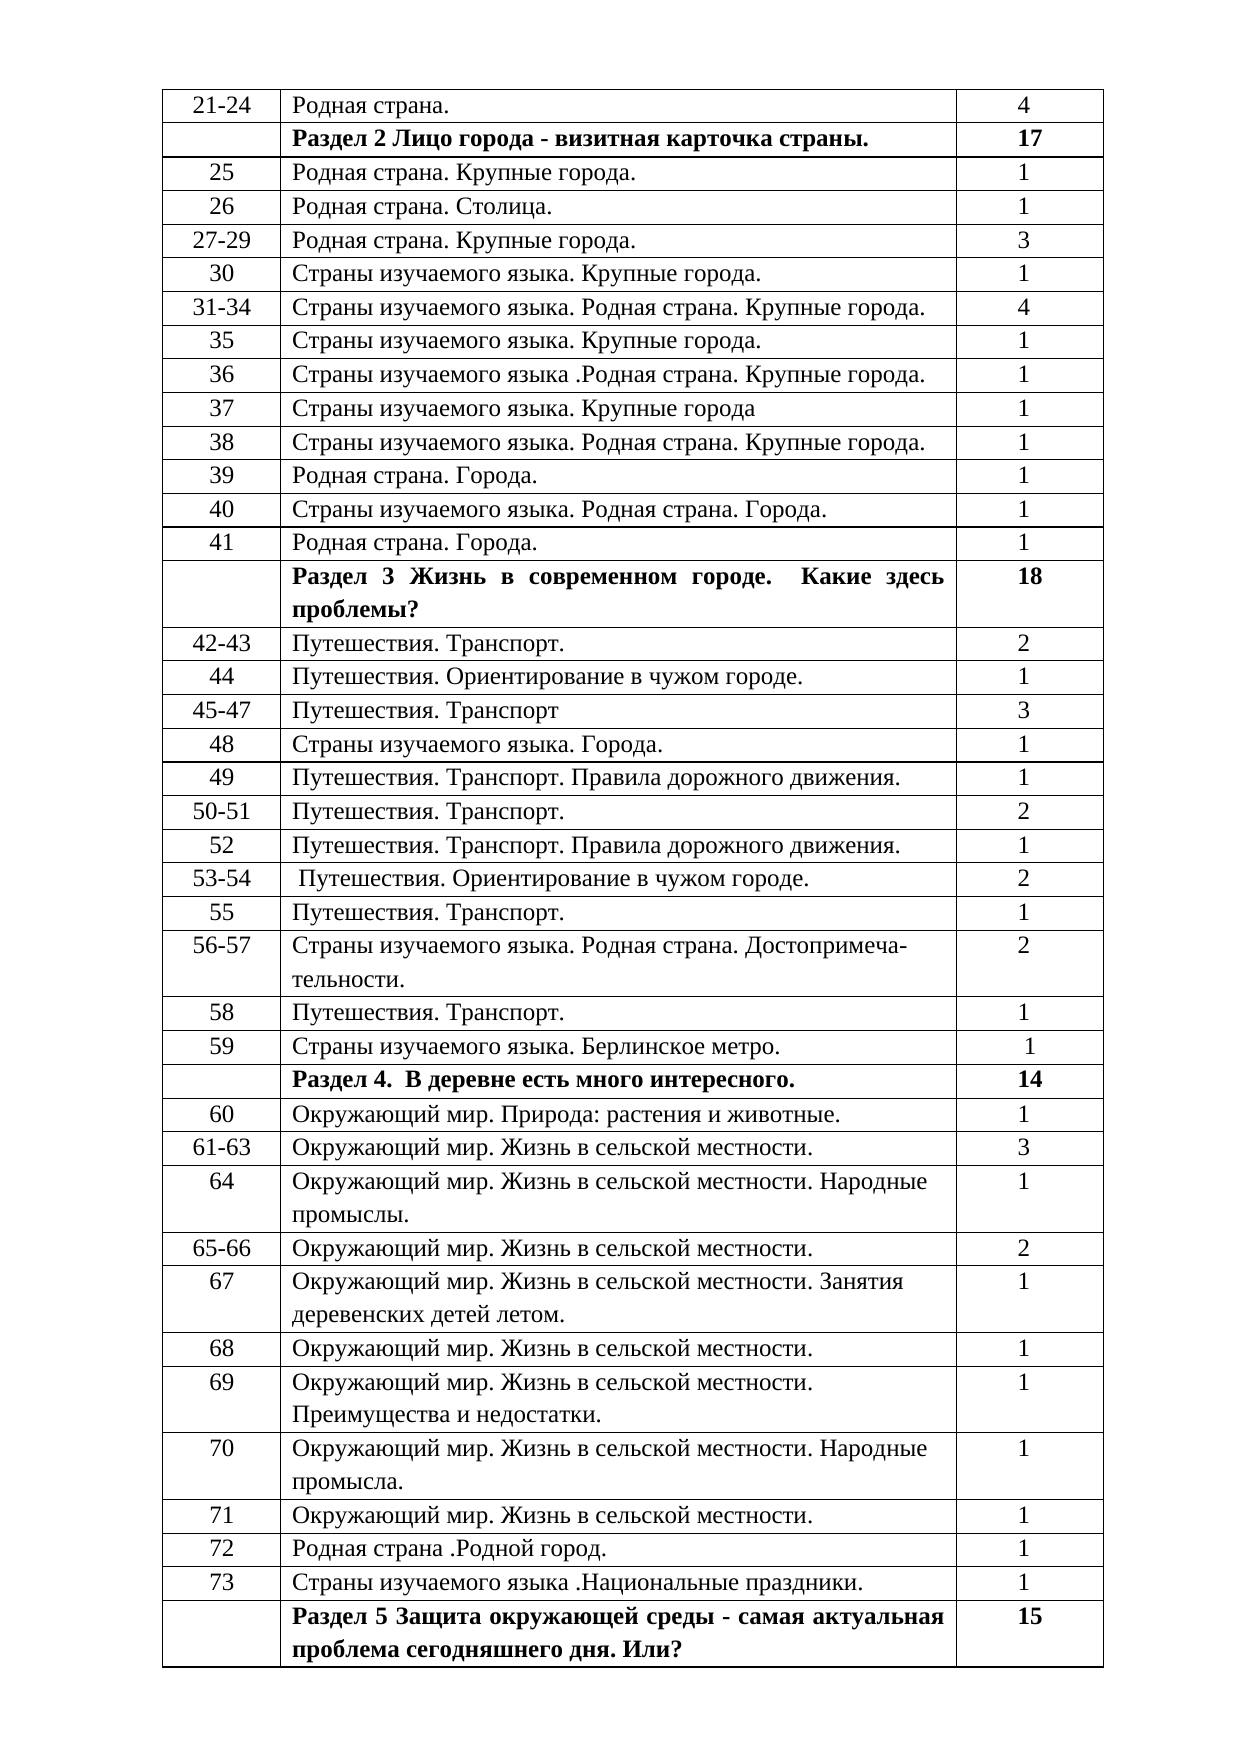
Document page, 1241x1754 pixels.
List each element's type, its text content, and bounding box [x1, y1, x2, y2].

table_cell Путешествия. Транспорт. [281, 997, 956, 1030]
table_cell 1 [957, 191, 1103, 224]
table_cell 52 [163, 830, 280, 862]
table_cell [163, 1065, 280, 1098]
table_cell 3 [957, 695, 1103, 728]
table_cell 1 [957, 1567, 1103, 1600]
table_cell 64 [163, 1166, 280, 1232]
table_cell 45-47 [163, 695, 280, 728]
table_cell Родная страна. Крупные города. [281, 158, 956, 190]
table_cell Родная страна. Крупные города. [281, 225, 956, 257]
table_cell 2 [957, 931, 1103, 996]
table_cell 1 [957, 1433, 1103, 1499]
table_cell Путешествия. Транспорт. Правила дорожного движения. [281, 763, 956, 795]
table_cell Окружающий мир. Жизнь в сельской местности. [281, 1333, 956, 1366]
table_cell 1 [957, 460, 1103, 493]
table_cell 1 [957, 494, 1103, 526]
table_cell 1 [957, 997, 1103, 1030]
table_cell 3 [957, 1132, 1103, 1165]
table_cell 18 [957, 561, 1103, 627]
table_cell Окружающий мир. Жизнь в сельской местности. Народные промысла. [281, 1433, 956, 1499]
table_cell 38 [163, 427, 280, 459]
table_cell 50-51 [163, 796, 280, 829]
table_cell 14 [957, 1065, 1103, 1098]
table_cell 30 [163, 258, 280, 291]
table_cell Раздел 4. В деревне есть много интересного. [281, 1065, 956, 1098]
table_cell 59 [163, 1031, 280, 1063]
table_cell 25 [163, 158, 280, 190]
table_cell 39 [163, 460, 280, 493]
table_cell 3 [957, 225, 1103, 257]
table_cell 1 [957, 1367, 1103, 1432]
table_cell 40 [163, 494, 280, 526]
table_cell 1 [957, 1266, 1103, 1332]
table_cell Окружающий мир. Жизнь в сельской местности. Народные промыслы. [281, 1166, 956, 1232]
table_cell Путешествия. Транспорт [281, 695, 956, 728]
table_cell 73 [163, 1567, 280, 1600]
table_cell Путешествия. Ориентирование в чужом городе. [281, 863, 956, 896]
table_cell 4 [957, 292, 1103, 324]
table_cell 1 [957, 729, 1103, 761]
table_cell 26 [163, 191, 280, 224]
table_cell Страны изучаемого языка. Крупные города. [281, 326, 956, 358]
table_cell 17 [957, 123, 1103, 156]
table_cell 44 [163, 661, 280, 694]
table_cell 1 [957, 1500, 1103, 1532]
table_cell Страны изучаемого языка. Родная страна. Крупные города. [281, 427, 956, 459]
table_cell Страны изучаемого языка. Берлинское метро. [281, 1031, 956, 1063]
table_cell 48 [163, 729, 280, 761]
table_cell 1 [957, 427, 1103, 459]
table_cell 2 [957, 628, 1103, 660]
table_cell 69 [163, 1367, 280, 1432]
table_cell 65-66 [163, 1233, 280, 1265]
table_cell Раздел 3 Жизнь в современном городе. Какие здесь проблемы? [281, 561, 956, 627]
table_cell Раздел 5 Защита окружающей среды - самая актуальная проблема сегодняшнего дня. Или? [281, 1601, 956, 1666]
table_cell 1 [957, 393, 1103, 426]
table_cell Родная страна .Родной город. [281, 1534, 956, 1566]
table_cell Путешествия. Транспорт. [281, 628, 956, 660]
table_cell 61-63 [163, 1132, 280, 1165]
table_cell 1 [957, 258, 1103, 291]
table_cell 1 [957, 1166, 1103, 1232]
table_cell Родная страна. Города. [281, 460, 956, 493]
table_cell 37 [163, 393, 280, 426]
table_cell Окружающий мир. Жизнь в сельской местности. Занятия деревенских детей летом. [281, 1266, 956, 1332]
table_cell 1 [957, 1333, 1103, 1366]
table_cell 56-57 [163, 931, 280, 996]
table_cell Раздел 2 Лицо города - визитная карточка страны. [281, 123, 956, 156]
table_cell 72 [163, 1534, 280, 1566]
table_cell 68 [163, 1333, 280, 1366]
table_cell 42-43 [163, 628, 280, 660]
table_cell Страны изучаемого языка .Родная страна. Крупные города. [281, 359, 956, 392]
table_cell Страны изучаемого языка. Крупные города. [281, 258, 956, 291]
table_cell 55 [163, 897, 280, 929]
table_cell 2 [957, 1233, 1103, 1265]
table_cell 36 [163, 359, 280, 392]
table_cell 21-24 [163, 90, 280, 122]
table_cell Путешествия. Транспорт. [281, 796, 956, 829]
table_cell 1 [957, 528, 1103, 560]
table_cell Страны изучаемого языка. Родная страна. Достопримеча-тельности. [281, 931, 956, 996]
table_cell Страны изучаемого языка. Города. [281, 729, 956, 761]
table_cell 27-29 [163, 225, 280, 257]
table_cell 15 [957, 1601, 1103, 1666]
table_cell Родная страна. Столица. [281, 191, 956, 224]
table_cell Окружающий мир. Жизнь в сельской местности. Преимущества и недостатки. [281, 1367, 956, 1432]
table_cell 1 [957, 1099, 1103, 1131]
table_cell 41 [163, 528, 280, 560]
table_cell 60 [163, 1099, 280, 1131]
table_cell 1 [957, 763, 1103, 795]
table_cell 49 [163, 763, 280, 795]
table_cell 1 [957, 359, 1103, 392]
table_cell Окружающий мир. Жизнь в сельской местности. [281, 1132, 956, 1165]
table_cell 70 [163, 1433, 280, 1499]
table_cell 4 [957, 90, 1103, 122]
table_cell Окружающий мир. Жизнь в сельской местности. [281, 1500, 956, 1532]
table_cell 1 [957, 661, 1103, 694]
table_cell 71 [163, 1500, 280, 1532]
table_cell [163, 561, 280, 627]
table_cell Страны изучаемого языка .Национальные праздники. [281, 1567, 956, 1600]
table_cell 1 [957, 158, 1103, 190]
table_cell 1 [957, 897, 1103, 929]
table_cell [163, 123, 280, 156]
table_cell [163, 1601, 280, 1666]
table_cell Путешествия. Транспорт. Правила дорожного движения. [281, 830, 956, 862]
table_cell Страны изучаемого языка. Крупные города [281, 393, 956, 426]
table_cell 67 [163, 1266, 280, 1332]
table_cell 1 [957, 1534, 1103, 1566]
table_cell Страны изучаемого языка. Родная страна. Города. [281, 494, 956, 526]
table_cell Страны изучаемого языка. Родная страна. Крупные города. [281, 292, 956, 324]
table_cell 53-54 [163, 863, 280, 896]
table_cell 1 [957, 830, 1103, 862]
table_cell 2 [957, 796, 1103, 829]
table_cell Родная страна. [281, 90, 956, 122]
table_cell Путешествия. Ориентирование в чужом городе. [281, 661, 956, 694]
table_cell 58 [163, 997, 280, 1030]
table_cell 31-34 [163, 292, 280, 324]
table_cell 1 [957, 326, 1103, 358]
table_cell 1 [957, 1031, 1103, 1063]
table_cell Окружающий мир. Природа: растения и животные. [281, 1099, 956, 1131]
table_cell 35 [163, 326, 280, 358]
table_cell Родная страна. Города. [281, 528, 956, 560]
table_cell Окружающий мир. Жизнь в сельской местности. [281, 1233, 956, 1265]
table_cell Путешествия. Транспорт. [281, 897, 956, 929]
table_cell 2 [957, 863, 1103, 896]
